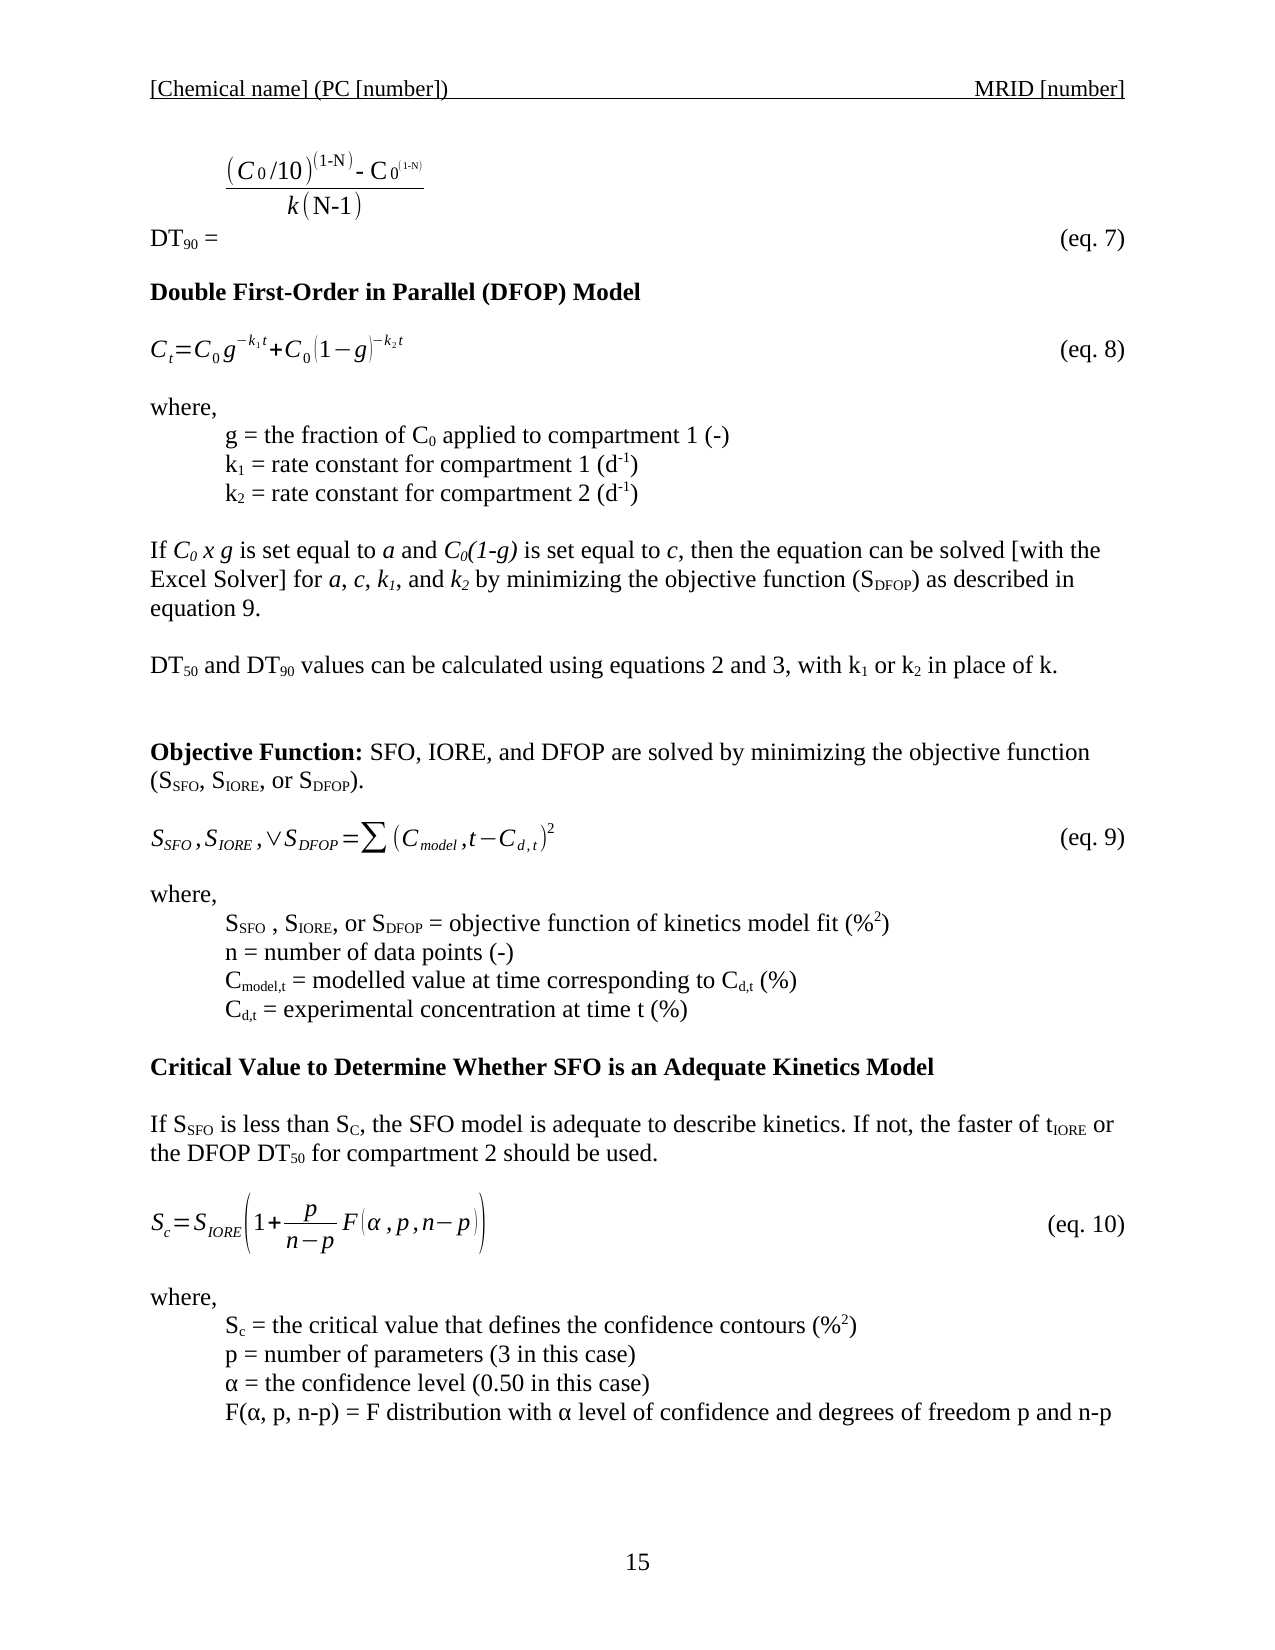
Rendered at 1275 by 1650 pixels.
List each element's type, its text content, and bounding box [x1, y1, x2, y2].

text Critical Value to Determine Whether SFO is an Adequate Kinetics Model [150, 1052, 1125, 1081]
text If SSFO is less than SC, the SFO model is adequate to describe kinetics. If not, the faster of tIORE or the DFOP DT50 for compartment 2 should be used. [150, 1109, 1125, 1167]
text (eq. 9) [150, 819, 1125, 854]
text (eq. 8) [150, 331, 1125, 367]
text Sc = the critical value that defines the confidence contours (%2) [150, 1311, 1125, 1339]
text Cmodel,t = modelled value at time corresponding to Cd,t (%) [150, 966, 1125, 994]
text k2 = rate constant for compartment 2 (d-1) [150, 478, 1125, 507]
text n = number of data points (-) [150, 937, 1125, 966]
text α = the confidence level (0.50 in this case) [150, 1368, 1125, 1397]
text where, [150, 392, 1125, 421]
text Double First-Order in Parallel (DFOP) Model [150, 277, 1125, 306]
text DT50 and DT90 values can be calculated using equations 2 and 3, with k1 or k2 in place of k. [150, 651, 1125, 679]
text F(α, p, n-p) = F distribution with α level of confidence and degrees of freedom p and n-p [150, 1397, 1125, 1426]
text where, [150, 879, 1125, 908]
text SSFO , SIORE, or SDFOP = objective function of kinetics model fit (%2) [150, 908, 1125, 937]
text DT90 = (eq. 7) [150, 150, 1125, 252]
text If C0 x g is set equal to a and C0(1-g) is set equal to c, then the equation can be solved [with the Excel Solver] for a, c, k1, and k2 by minimizing the objective function (SDFOP) as described in equation 9. [150, 536, 1125, 622]
text Objective Function: SFO, IORE, and DFOP are solved by minimizing the objective function (SSFO, SIORE, or SDFOP). [150, 737, 1125, 794]
text k1 = rate constant for compartment 1 (d-1) [150, 449, 1125, 478]
text p = number of parameters (3 in this case) [150, 1339, 1125, 1368]
text Cd,t = experimental concentration at time t (%) [150, 994, 1125, 1023]
text g = the fraction of C0 applied to compartment 1 (-) [150, 421, 1125, 449]
text where, [150, 1282, 1125, 1311]
text (eq. 10) [150, 1192, 1125, 1257]
